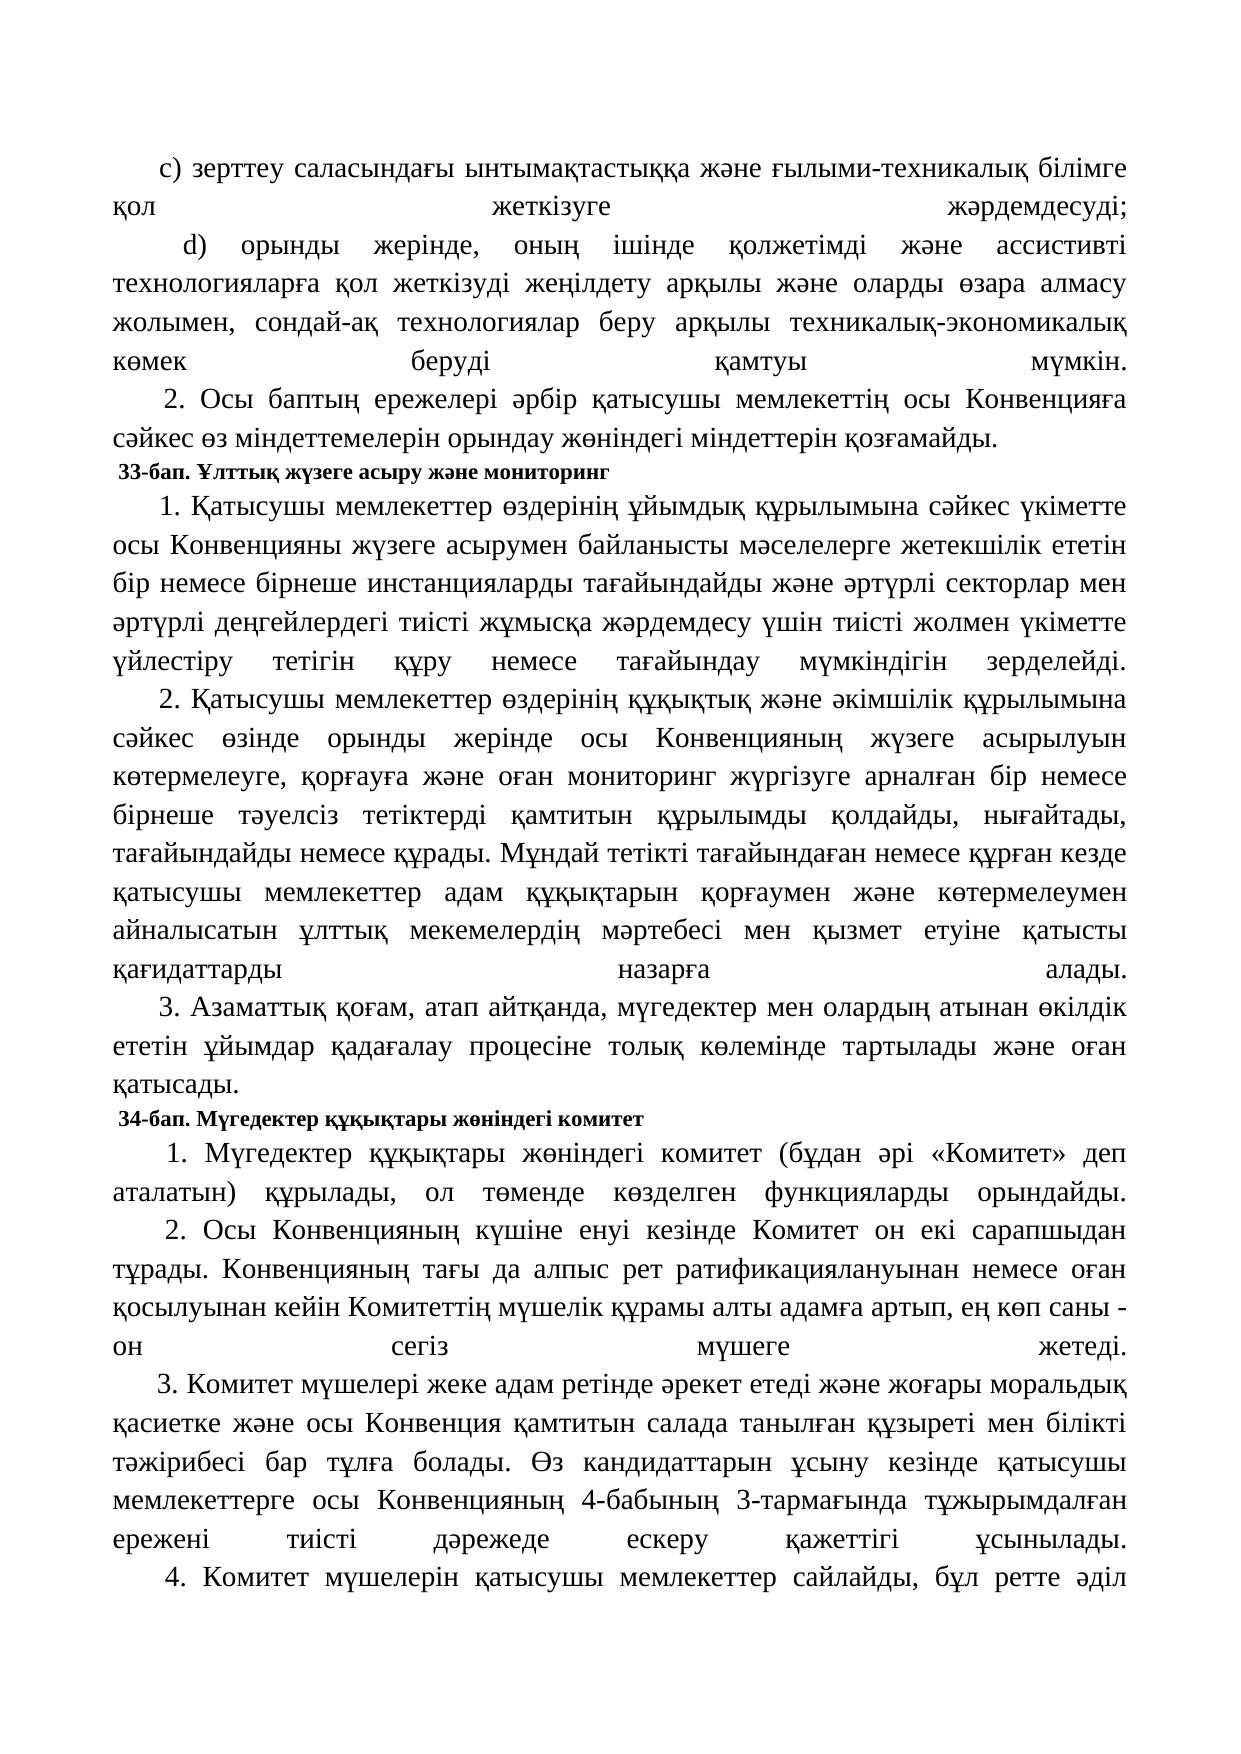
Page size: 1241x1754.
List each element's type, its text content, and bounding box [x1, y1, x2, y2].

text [112, 150, 1128, 453]
text 34-бап. Мүгедектер құқықтары жөніндегі комитет [112, 1105, 1128, 1132]
text 1. Қатысушы мемлекеттер өздерінің ұйымдық құрылымына сәйкес үкіметте осы Конвенцияны жүзеге асырумен байланысты мәселелерге жетекшілік ететін бір немесе бірнеше инстанцияларды тағайындайды және әртүрлі секторлар мен әртүрлі деңгейлердегі тиісті жұмысқа жәрдемдесу үшін тиісті жолмен үкіметте үйлестіру тетігін құру немесе тағайындау мүмкіндігін зерделейді. 2. Қатысушы мемлекеттер өздерінің құқықтық және әкімшілік құрылымына сәйкес өзінде орынды жерінде осы Конвенцияның жүзеге асырылуын көтермелеуге, қорғауға және оған мониторинг жүргізуге арналған бір немесе бірнеше тәуелсіз тетіктерді қамтитын құрылымды қолдайды, нығайтады, тағайындайды немесе құрады. Мұндай тетікті тағайындаған немесе құрған кезде қатысушы мемлекеттер адам құқықтарын қорғаумен және көтермелеумен айналысатын ұлттық мекемелердің мәртебесі мен қызмет етуіне қатысты қағидаттарды назарға алады. 3. Азаматтық қоғам, атап айтқанда, мүгедектер мен олардың атынан өкілдік ететін ұйымдар қадағалау процесіне толық көлемінде тартылады және оған қатысады. [112, 488, 1128, 1100]
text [112, 1135, 1128, 1593]
text 33-бап. Ұлттық жүзеге асыру және мониторинг [112, 458, 1128, 485]
